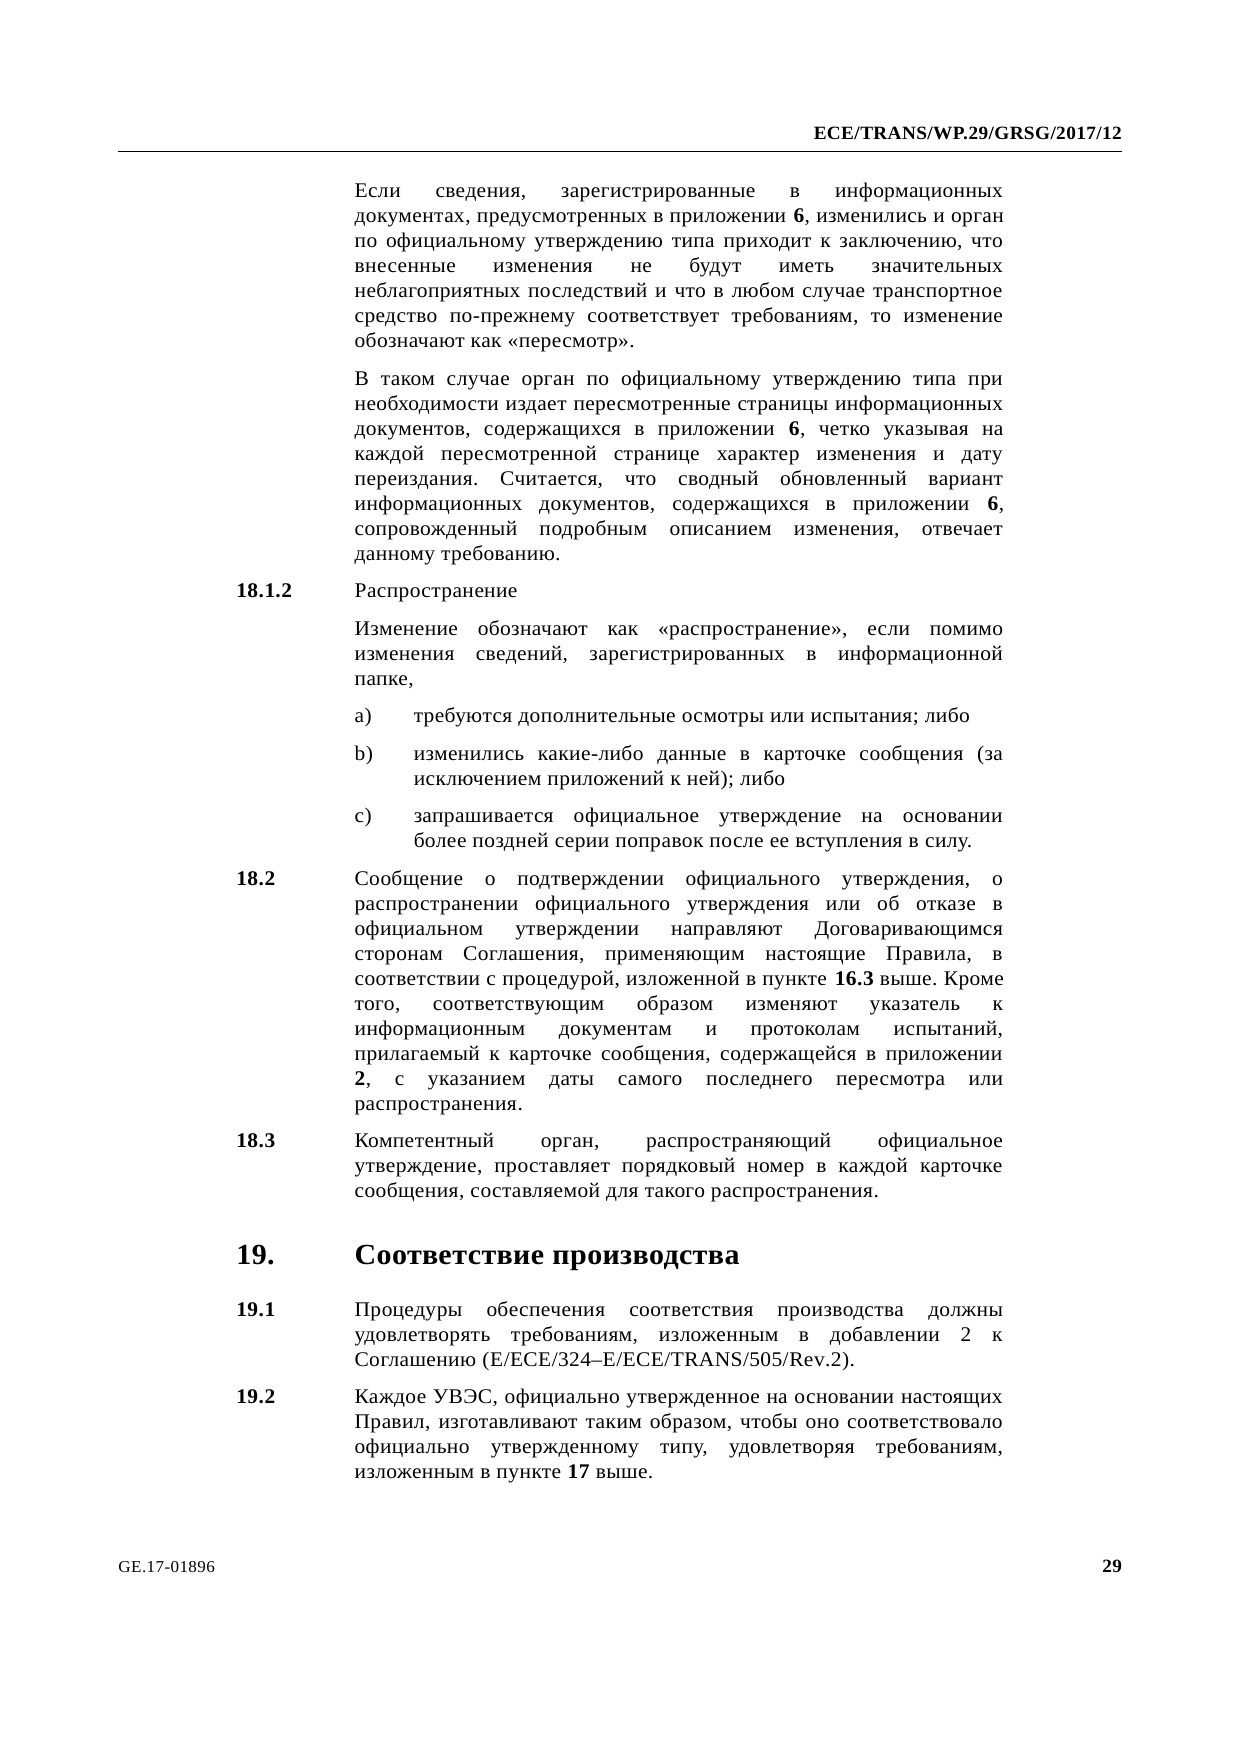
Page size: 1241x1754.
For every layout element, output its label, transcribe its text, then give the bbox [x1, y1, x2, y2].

text Если сведения, зарегистрированные в информационных документах, предусмотренных в приложении 6, изменились и орган по официальному утверждению типа приходит к заключению, что внесенные изменения не будут иметь значительных неблагоприятных последствий и что в любом случае транспортное средство по-прежнему соответствует требованиям, то изменение обозначают как «пересмотр». [236, 177, 1004, 352]
text a) требуются дополнительные осмотры или испытания; либо [236, 702, 1004, 727]
text 19.1 Процедуры обеспечения соответствия производства должны удовлетворять требованиям, изложенным в добавлении 2 к Соглашению (E/ECE/324–E/ECE/TRANS/505/Rev.2). [236, 1296, 1004, 1371]
text Изменение обозначают как «распространение», если помимо изменения сведений, зарегистрированных в информационной папке, [236, 615, 1004, 690]
text 18.1.2 Распространение [236, 577, 1004, 602]
text 18.2 Сообщение о подтверждении официального утверждения, о распространении официального утверждения или об отказе в официальном утверждении направляют Договаривающимся сторонам Соглашения, применяющим настоящие Правила, в соответствии с процедурой, изложенной в пункте 16.3 выше. Кроме того, соответствующим образом изменяют указатель к информационным документам и протоколам испытаний, прилагаемый к карточке сообщения, содержащейся в приложении 2, с указанием даты самого последнего пересмотра или распространения. [236, 865, 1004, 1115]
text b) изменились какие-либо данные в карточке сообщения (за исключением приложений к ней); либо [236, 740, 1004, 790]
text 18.3 Компетентный орган, распространяющий официальное утверждение, проставляет порядковый номер в каждой карточке сообщения, составляемой для такого распространения. [236, 1127, 1004, 1202]
text c) запрашивается официальное утверждение на основании более поздней серии поправок после ее вступления в силу. [236, 802, 1004, 852]
text В таком случае орган по официальному утверждению типа при необходимости издает пересмотренные страницы информационных документов, содержащихся в приложении 6, четко указывая на каждой пересмотренной странице характер изменения и дату переиздания. Считается, что сводный обновленный вариант информационных документов, содержащихся в приложении 6, сопровожденный подробным описанием изменения, отвечает данному требованию. [236, 365, 1004, 565]
text 19. Соответствие производства [118, 1240, 1004, 1271]
text 19.2 Каждое УВЭС, официально утвержденное на основании настоящих Правил, изготавливают таким образом, чтобы оно соответствовало официально утвержденному типу, удовлетворяя требованиям, изложенным в пункте 17 выше. [236, 1383, 1004, 1483]
